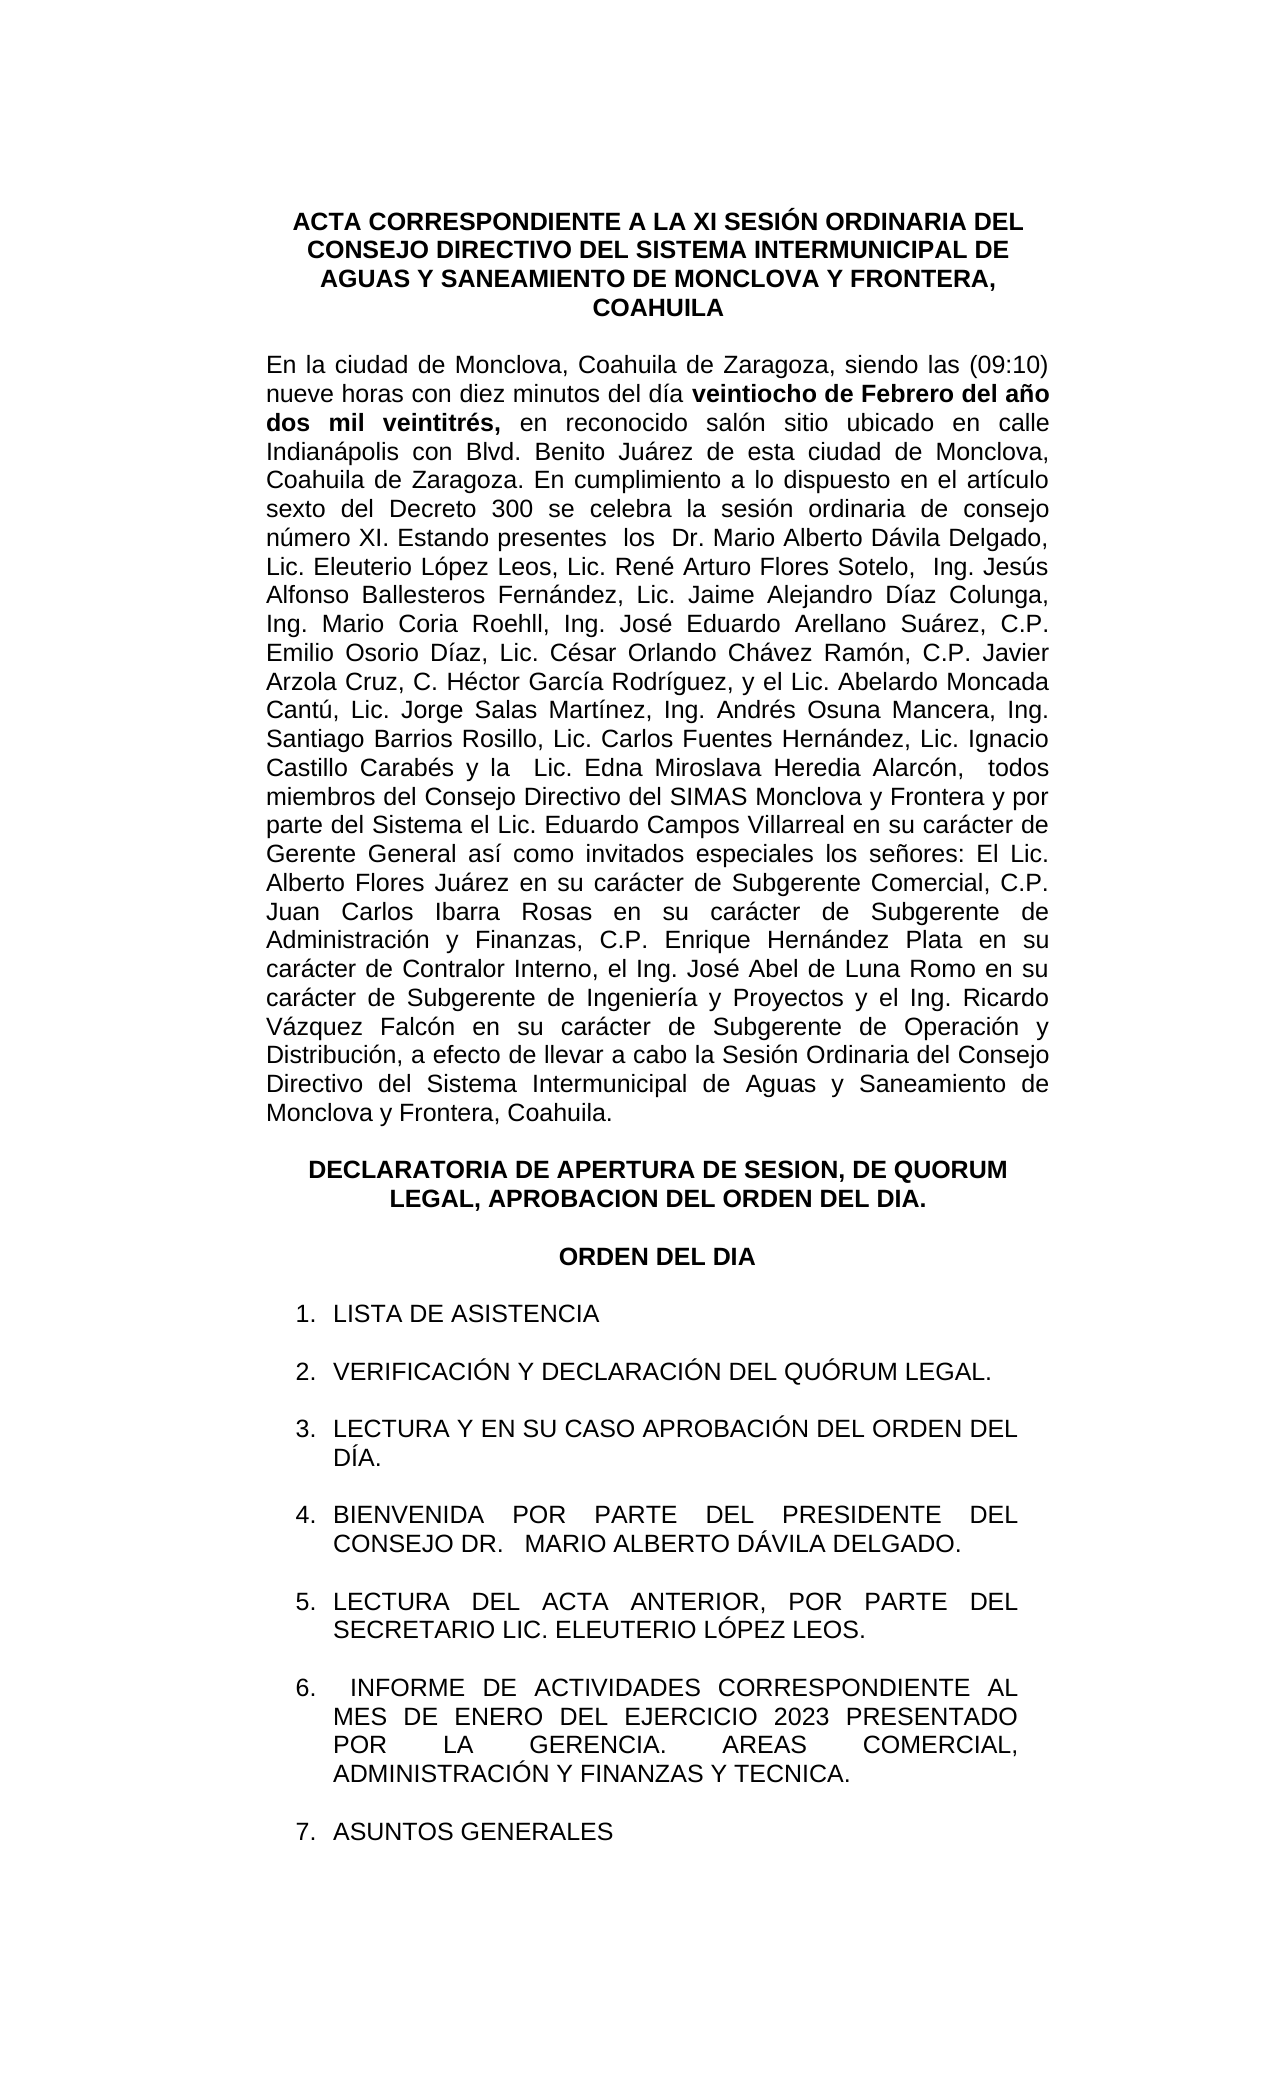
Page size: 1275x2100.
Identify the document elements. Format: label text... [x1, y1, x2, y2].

list VERIFICACIÓN Y DECLARACIÓN DEL QUÓRUM LEGAL. [295, 1357, 1019, 1386]
list BIENVENIDA POR PARTE DEL PRESIDENTE DEL CONSEJO DR. MARIO ALBERTO DÁVILA DELGADO. [295, 1501, 1019, 1558]
text DECLARATORIA DE APERTURA DE SESION, DE QUORUM LEGAL, APROBACION DEL ORDEN DEL DIA. [266, 1156, 1050, 1213]
list LISTA DE ASISTENCIA [295, 1299, 1019, 1328]
text En la ciudad de Monclova, Coahuila de Zaragoza, siendo las (09:10) nueve horas con diez minutos del día veintiocho de Febrero del año dos mil veintitrés, en reconocido salón sitio ubicado en calle Indianápolis con Blvd. Benito Juárez de esta ciudad de Monclova, Coahuila de Zaragoza. En cumplimiento a lo dispuesto en el artículo sexto del Decreto 300 se celebra la sesión ordinaria de consejo número XI. Estando presentes los Dr. Mario Alberto Dávila Delgado, Lic. Eleuterio López Leos, Lic. René Arturo Flores Sotelo, Ing. Jesús Alfonso Ballesteros Fernández, Lic. Jaime Alejandro Díaz Colunga, Ing. Mario Coria Roehll, Ing. José Eduardo Arellano Suárez, C.P. Emilio Osorio Díaz, Lic. César Orlando Chávez Ramón, C.P. Javier Arzola Cruz, C. Héctor García Rodríguez, y el Lic. Abelardo Moncada Cantú, Lic. Jorge Salas Martínez, Ing. Andrés Osuna Mancera, Ing. Santiago Barrios Rosillo, Lic. Carlos Fuentes Hernández, Lic. Ignacio Castillo Carabés y la Lic. Edna Miroslava Heredia Alarcón, todos miembros del Consejo Directivo del SIMAS Monclova y Frontera y por parte del Sistema el Lic. Eduardo Campos Villarreal en su carácter de Gerente General así como invitados especiales los señores: El Lic. Alberto Flores Juárez en su carácter de Subgerente Comercial, C.P. Juan Carlos Ibarra Rosas en su carácter de Subgerente de Administración y Finanzas, C.P. Enrique Hernández Plata en su carácter de Contralor Interno, el Ing. José Abel de Luna Romo en su carácter de Subgerente de Ingeniería y Proyectos y el Ing. Ricardo Vázquez Falcón en su carácter de Subgerente de Operación y Distribución, a efecto de llevar a cabo la Sesión Ordinaria del Consejo Directivo del Sistema Intermunicipal de Aguas y Saneamiento de Monclova y Frontera, Coahuila. [266, 351, 1050, 1127]
text ORDEN DEL DIA [295, 1242, 1019, 1271]
list ASUNTOS GENERALES [295, 1817, 1019, 1846]
list LECTURA DEL ACTA ANTERIOR, POR PARTE DEL SECRETARIO LIC. ELEUTERIO LÓPEZ LEOS. [295, 1587, 1019, 1644]
text ACTA CORRESPONDIENTE A LA XI SESIÓN ORDINARIA DEL CONSEJO DIRECTIVO DEL SISTEMA INTERMUNICIPAL DE AGUAS Y SANEAMIENTO DE MONCLOVA Y FRONTERA, COAHUILA [266, 207, 1050, 322]
list LECTURA Y EN SU CASO APROBACIÓN DEL ORDEN DEL DÍA. [295, 1414, 1019, 1472]
list INFORME DE ACTIVIDADES CORRESPONDIENTE AL MES DE ENERO DEL EJERCICIO 2023 PRESENTADO POR LA GERENCIA. AREAS COMERCIAL, ADMINISTRACIÓN Y FINANZAS Y TECNICA. [295, 1673, 1019, 1788]
